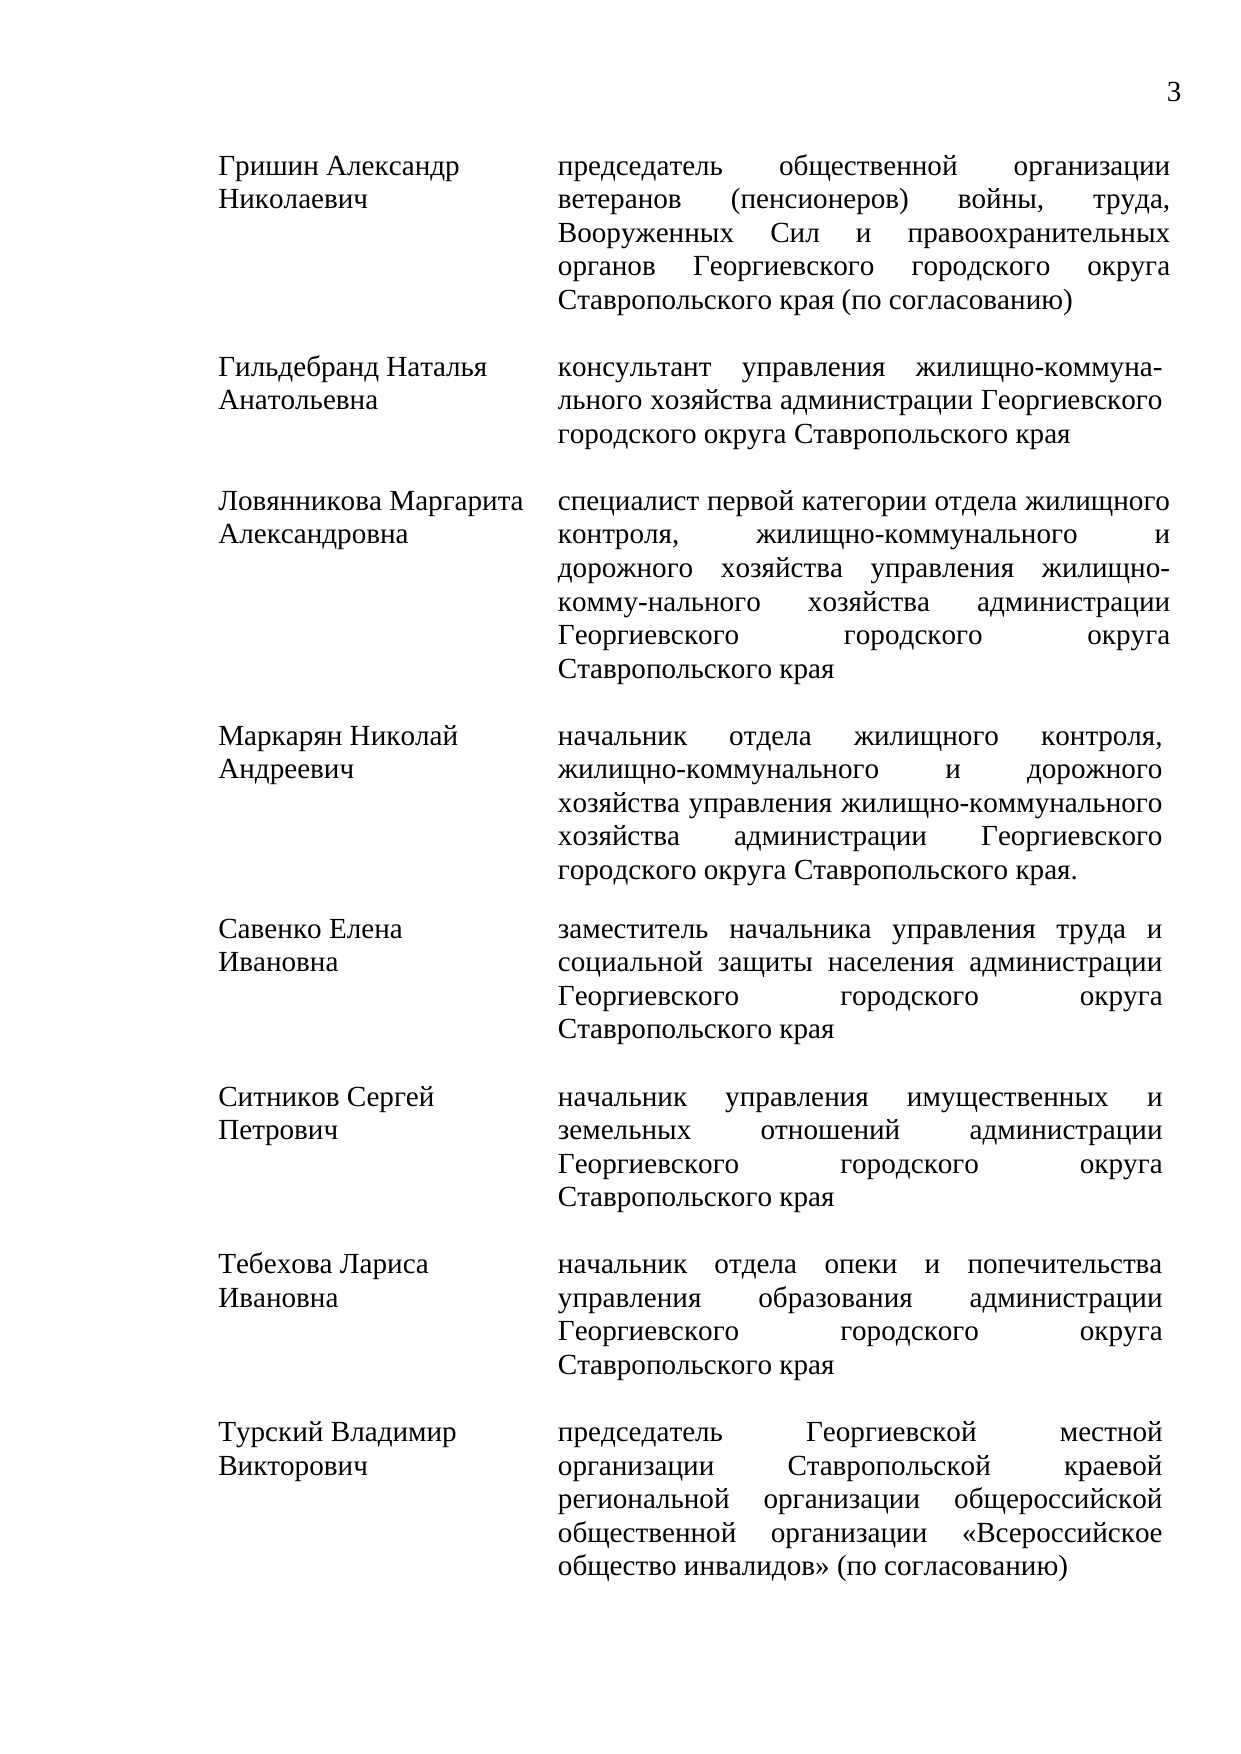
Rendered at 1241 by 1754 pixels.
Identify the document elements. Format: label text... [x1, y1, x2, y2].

table_cell председатель Георгиевской местной организации Ставропольской краевой региональной организации общероссийской общественной организации «Всероссийское общество инвалидов» (по согласованию) [546, 1414, 1181, 1615]
table_cell Маркарян Николай Андреевич [207, 718, 546, 911]
table_cell Гильдебранд Наталья Анатольевна [207, 349, 546, 483]
table_cell председатель общественной организации ветеранов (пенсионеров) войны, труда, Вооруженных Сил и правоохранительных органов Георгиевского городского округа Ставропольского края (по согласованию) [546, 148, 1181, 349]
table_cell Ситников Сергей Петрович [207, 1079, 546, 1246]
table_cell Турский Владимир Викторович [207, 1414, 546, 1615]
table_cell Тебехова Лариса Ивановна [207, 1246, 546, 1414]
table_cell начальник отдела опеки и попечительства управления образования администрации Георгиевского городского округа Ставропольского края [546, 1246, 1181, 1414]
table_cell начальник управления имущественных и земельных отношений администрации Георгиевского городского округа Ставропольского края [546, 1079, 1181, 1246]
table_cell специалист первой категории отдела жилищного контроля, жилищно-коммунального и дорожного хозяйства управления жилищно-комму-нального хозяйства администрации Георгиевского городского округа Ставропольского края [546, 483, 1181, 718]
table_cell Савенко Елена Ивановна [207, 911, 546, 1079]
table_cell заместитель начальника управления труда и социальной защиты населения администрации Георгиевского городского округа Ставропольского края [546, 911, 1181, 1079]
table_cell начальник отдела жилищного контроля, жилищно-коммунального и дорожного хозяйства управления жилищно-коммунального хозяйства администрации Георгиевского городского округа Ставропольского края. [546, 718, 1181, 911]
table_cell консультант управления жилищно-коммуна-льного хозяйства администрации Георгиевского городского округа Ставропольского края [546, 349, 1181, 483]
table_cell Гришин Александр Николаевич [207, 148, 546, 349]
table_cell Ловянникова Маргарита Александровна [207, 483, 546, 718]
